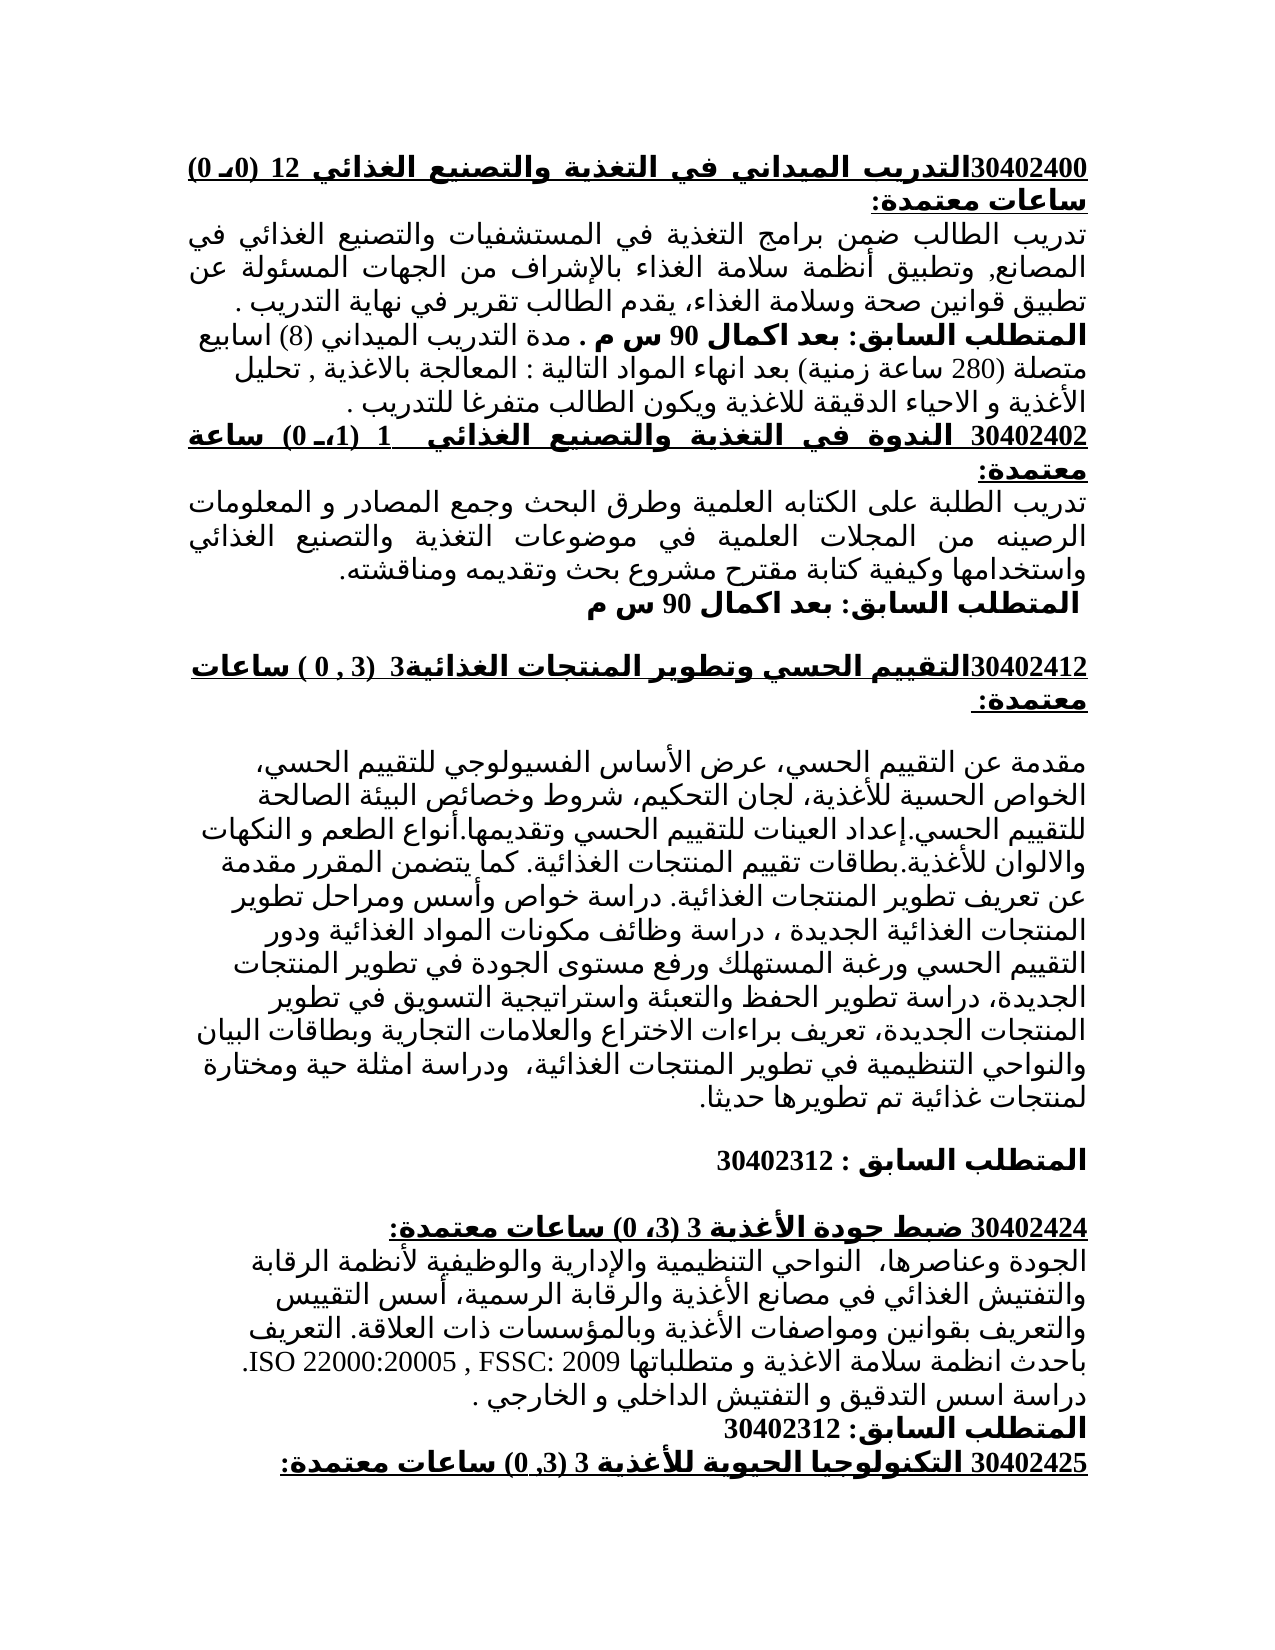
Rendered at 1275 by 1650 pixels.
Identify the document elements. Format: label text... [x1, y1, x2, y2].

text الجودة وعناصرها، النواحي التنظيمية والإدارية والوظيفية لأنظمة الرقابة والتفتيش الغذائي في مصانع الأغذية والرقابة الرسمية، أسس التقييس والتعريف بقوانين ومواصفات الأغذية وبالمؤسسات ذات العلاقة. التعريف باحدث انظمة سلامة الاغذية و متطلباتها ISO 22000:20005 , FSSC: 2009. دراسة اسس التدقيق و التفتيش الداخلي و الخارجي . [187, 1244, 1087, 1411]
text تدريب الطالب ضمن برامج التغذية في المستشفيات والتصنيع الغذائي في المصانع, وتطبيق أنظمة سلامة الغذاء بالإشراف من الجهات المسئولة عن تطبيق قوانين صحة وسلامة الغذاء، يقدم الطالب تقرير في نهاية التدريب . [187, 217, 1087, 318]
text المتطلب السابق : 30402312 [112, 1143, 1087, 1177]
text 30402424 ضبط جودة الأغذية 3 (3، 0) ساعات معتمدة: [187, 1210, 1087, 1244]
text تدريب الطلبة على الكتابه العلمية وطرق البحث وجمع المصادر و المعلومات الرصينه من المجلات العلمية في موضوعات التغذية والتصنيع الغذائي واستخدامها وكيفية كتابة مقترح مشروع بحث وتقديمه ومناقشته. [187, 485, 1087, 586]
text 30402402 الندوة في التغذية والتصنيع الغذائي 1 (1، 0) ساعة معتمدة: [187, 418, 1087, 447]
text 30402402 الندوة في التغذية والتصنيع الغذائي 1 (1، 0) ساعة معتمدة: [187, 448, 1087, 485]
text المتطلب السابق: 30402312 [187, 1411, 1087, 1445]
text 30402400التدريب الميداني في التغذية والتصنيع الغذائي 12 (0، 0) ساعات معتمدة: [187, 180, 1087, 217]
text المتطلب السابق: بعد اكمال 90 س م . مدة التدريب الميداني (8) اسابيع متصلة (280 ساعة زمنية) بعد انهاء المواد التالية : المعالجة بالاغذية , تحليل الأغذية و الاحياء الدقيقة للاغذية ويكون الطالب متفرغا للتدريب . [187, 318, 1087, 418]
text المتطلب السابق: بعد اكمال 90 س م [187, 586, 1087, 619]
text 30402400التدريب الميداني في التغذية والتصنيع الغذائي 12 (0، 0) ساعات معتمدة: [187, 150, 1087, 179]
text 30402412التقييم الحسي وتطوير المنتجات الغذائية3 (3 , 0 ) ساعات معتمدة: [187, 649, 1087, 716]
text 30402425 التكنولوجيا الحيوية للأغذية 3 (3, 0) ساعات معتمدة: [187, 1445, 1087, 1478]
text مقدمة عن التقييم الحسي، عرض الأساس الفسيولوجي للتقييم الحسي، الخواص الحسية للأغذية، لجان التحكيم، شروط وخصائص البيئة الصالحة للتقييم الحسي.إعداد العينات للتقييم الحسي وتقديمها.أنواع الطعم و النكهات والالوان للأغذية.بطاقات تقييم المنتجات الغذائية. كما يتضمن المقرر مقدمة عن تعريف تطوير المنتجات الغذائية. دراسة خواص وأسس ومراحل تطوير المنتجات الغذائية الجديدة ، دراسة وظائف مكونات المواد الغذائية ودور التقييم الحسي ورغبة المستهلك ورفع مستوى الجودة في تطوير المنتجات الجديدة، دراسة تطوير الحفظ والتعبئة واستراتيجية التسويق في تطوير المنتجات الجديدة، تعريف براءات الاختراع والعلامات التجارية وبطاقات البيان والنواحي التنظيمية في تطوير المنتجات الغذائية، ودراسة امثلة حية ومختارة لمنتجات غذائية تم تطويرها حديثا. [187, 745, 1087, 1114]
